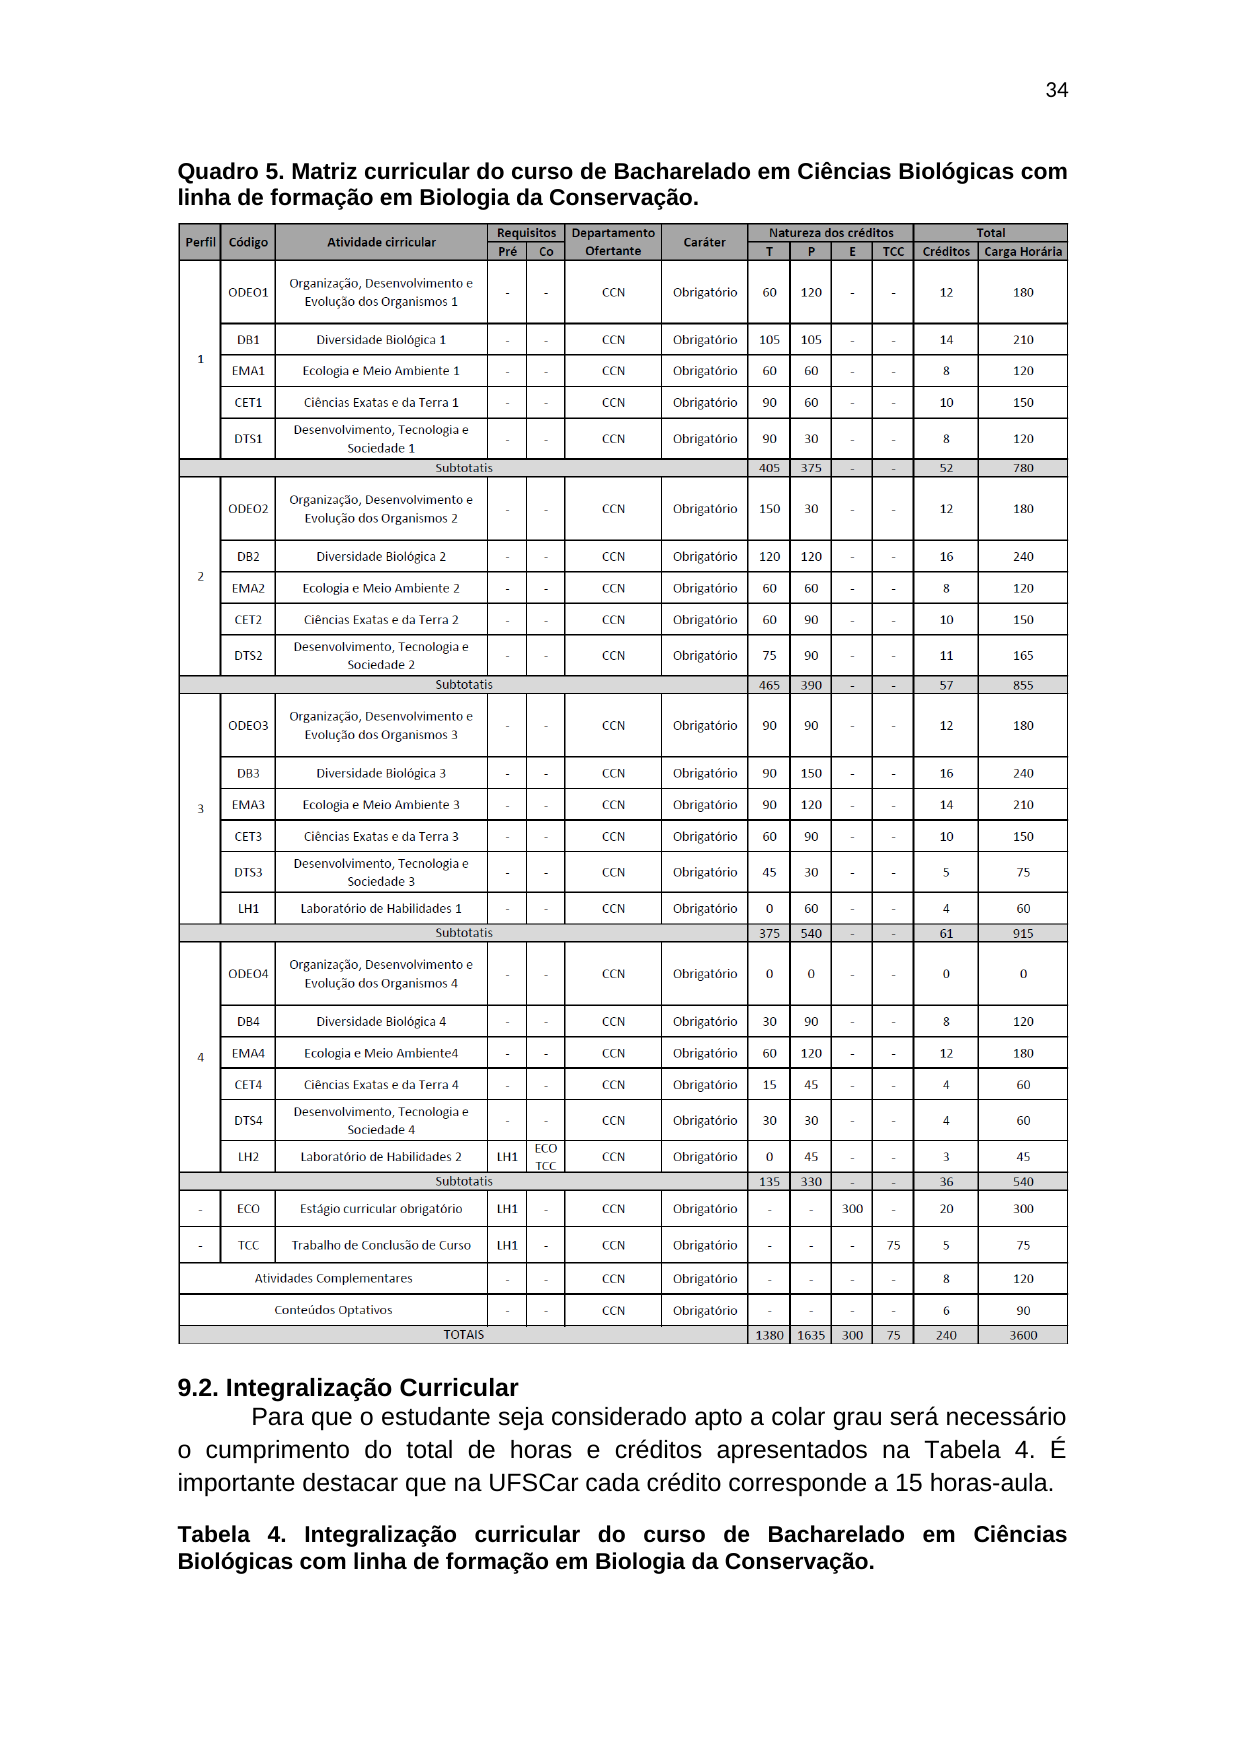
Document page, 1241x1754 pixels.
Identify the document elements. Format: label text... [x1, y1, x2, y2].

subtitle 9.2. Integralização Curricular [177, 1373, 1068, 1402]
text Para que o estudante seja considerado apto a colar grau será necessário o cumprimento do total de horas e créditos apresentados na Tabela 4. É importante destacar que na UFSCar cada crédito corresponde a 15 horas-aula. [177, 1402, 1068, 1496]
text Quadro 5. Matriz curricular do curso de Bacharelado em Ciências Biológicas com linha de formação em Biologia da Conservação. [177, 158, 1068, 211]
text Tabela 4. Integralização curricular do curso de Bacharelado em Ciências Biológicas com linha de formação em Biologia da Conservação. [177, 1521, 1068, 1574]
